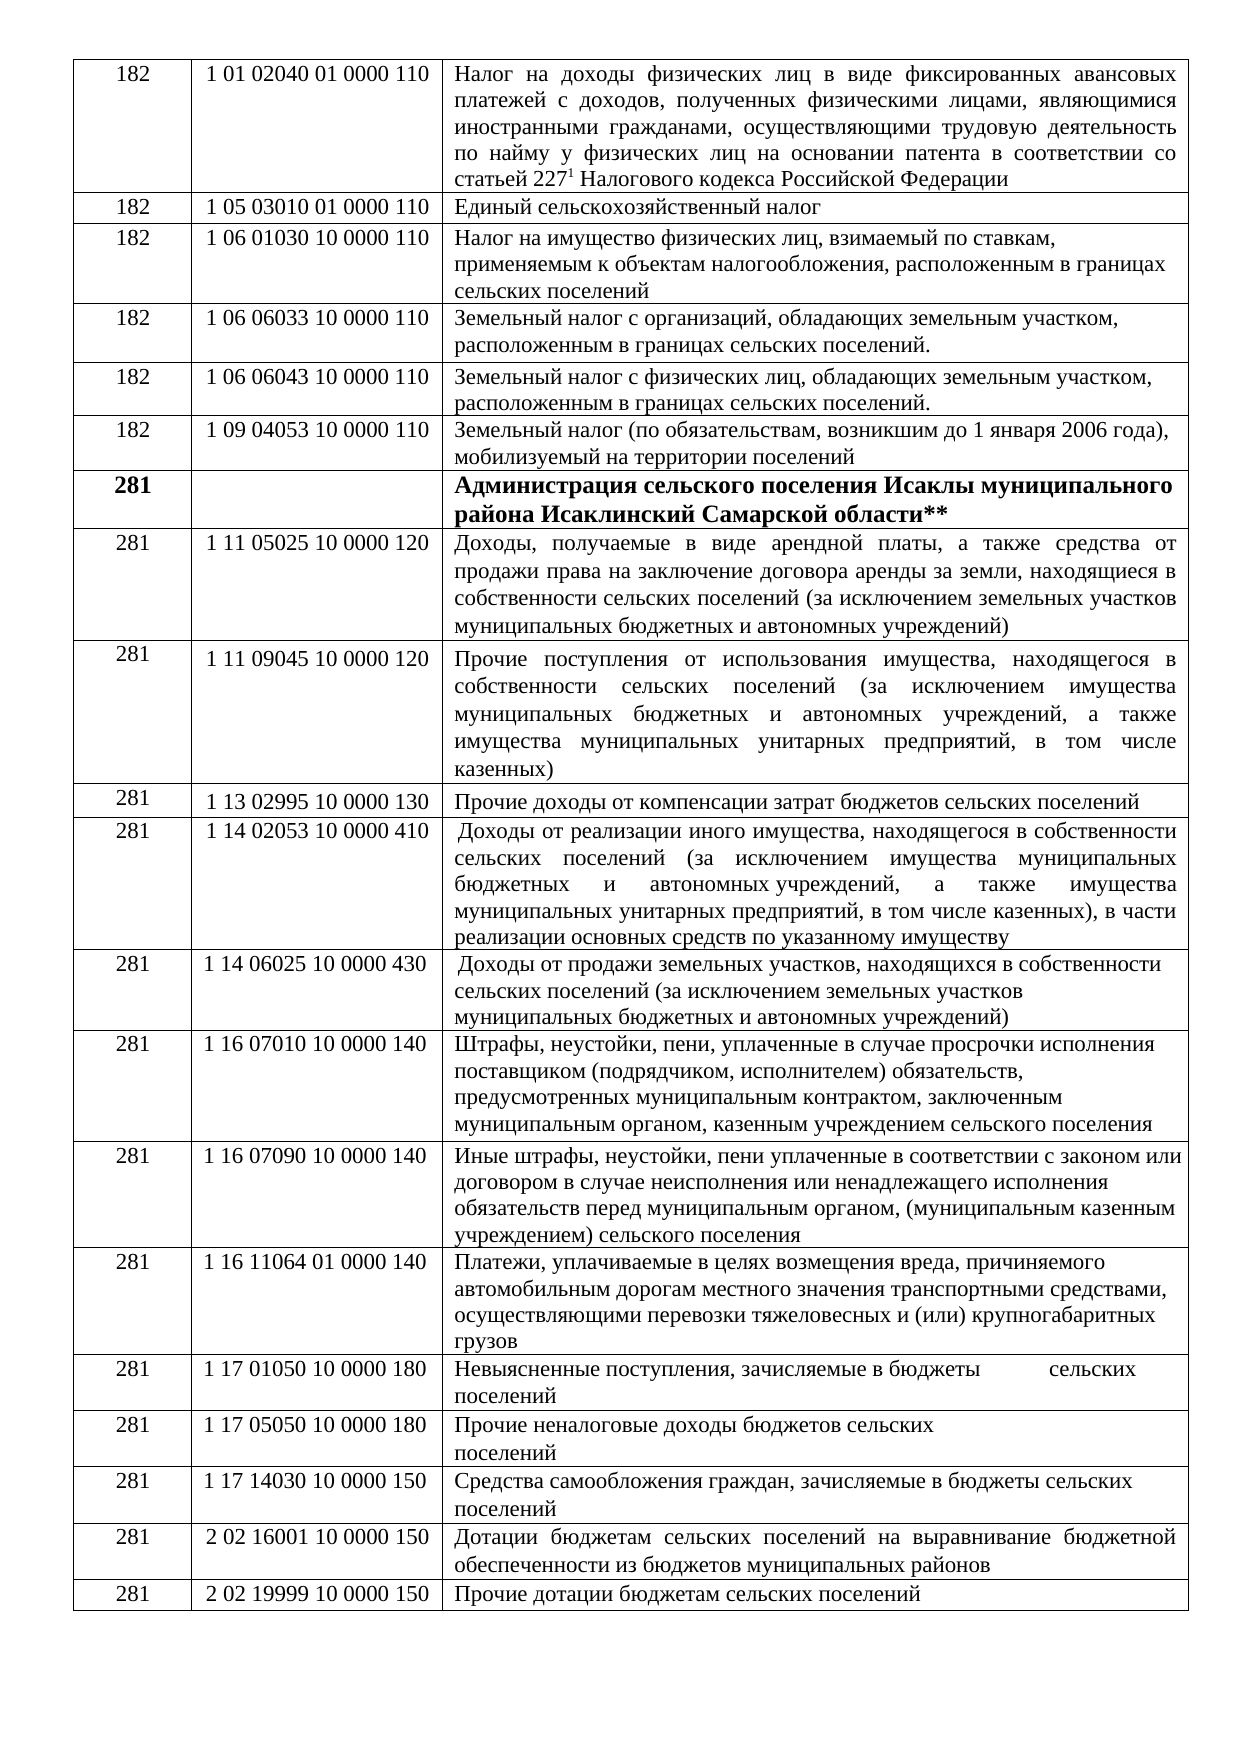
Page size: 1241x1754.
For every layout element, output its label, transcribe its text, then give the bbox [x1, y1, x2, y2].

table_cell 1 16 11064 01 0000 140 [192, 1248, 442, 1354]
table_cell 1 06 01030 10 0000 110 [192, 224, 442, 303]
table_cell 281 [74, 784, 191, 817]
table_cell 182 [74, 193, 191, 223]
table_cell Дотации бюджетам сельских поселений на выравнивание бюджетной обеспеченности из бюджетов муниципальных районов [443, 1524, 1188, 1579]
table_cell Налог на доходы физических лиц в виде фиксированных авансовых платежей с доходов, полученных физическими лицами, являющимися иностранными гражданами, осуществляющими трудовую деятельность по найму у физических лиц на основании патента в соответствии со статьей 2271 Налогового кодекса Российской Федерации [443, 60, 1188, 192]
table_cell 281 [74, 1524, 191, 1579]
table_cell Иные штрафы, неустойки, пени уплаченные в соответствии с законом или договором в случае неисполнения или ненадлежащего исполнения обязательств перед муниципальным органом, (муниципальным казенным учреждением) сельского поселения [443, 1142, 1188, 1247]
table_cell 1 05 03010 01 0000 110 [192, 193, 442, 223]
table_cell 281 [74, 529, 191, 639]
table_cell 1 14 06025 10 0000 430 [192, 950, 442, 1029]
table_cell 1 14 02053 10 0000 410 [192, 818, 442, 949]
table_cell Налог на имущество физических лиц, взимаемый по ставкам, применяемым к объектам налогообложения, расположенным в границах сельских поселений [443, 224, 1188, 303]
table_cell 182 [74, 363, 191, 415]
table_cell 281 [74, 641, 191, 783]
table_cell 1 16 07010 10 0000 140 [192, 1031, 442, 1141]
table_cell 281 [74, 1031, 191, 1141]
table_cell 1 11 05025 10 0000 120 [192, 529, 442, 639]
table_cell 281 [74, 1467, 191, 1522]
table_cell Земельный налог с физических лиц, обладающих земельным участком, расположенным в границах сельских поселений. [443, 363, 1188, 415]
table_cell 281 [74, 1142, 191, 1247]
table_cell 1 16 07090 10 0000 140 [192, 1142, 442, 1247]
table_cell 1 17 14030 10 0000 150 [192, 1467, 442, 1522]
table_cell Невыясненные поступления, зачисляемые в бюджеты сельских поселений [443, 1355, 1188, 1410]
table_cell 2 02 19999 10 0000 150 [192, 1580, 442, 1610]
table_cell 182 [74, 416, 191, 469]
table_cell Доходы от продажи земельных участков, находящихся в собственности сельских поселений (за исключением земельных участков муниципальных бюджетных и автономных учреждений) [443, 950, 1188, 1029]
table_cell Платежи, уплачиваемые в целях возмещения вреда, причиняемого автомобильным дорогам местного значения транспортными средствами, осуществляющими перевозки тяжеловесных и (или) крупногабаритных грузов [443, 1248, 1188, 1354]
table_cell Доходы от реализации иного имущества, находящегося в собственности сельских поселений (за исключением имущества муниципальных бюджетных и автономных учреждений, а также имущества муниципальных унитарных предприятий, в том числе казенных), в части реализации основных средств по указанному имуществу [443, 818, 1188, 949]
table_cell Прочие поступления от использования имущества, находящегося в собственности сельских поселений (за исключением имущества муниципальных бюджетных и автономных учреждений, а также имущества муниципальных унитарных предприятий, в том числе казенных) [443, 641, 1188, 783]
table_cell Средства самообложения граждан, зачисляемые в бюджеты сельских поселений [443, 1467, 1188, 1522]
table_cell 281 [74, 950, 191, 1029]
table_cell 1 17 01050 10 0000 180 [192, 1355, 442, 1410]
table_cell 1 13 02995 10 0000 130 [192, 784, 442, 817]
table_cell 281 [74, 471, 191, 528]
table_cell 1 06 06043 10 0000 110 [192, 363, 442, 415]
table_cell 1 06 06033 10 0000 110 [192, 304, 442, 362]
table_cell 1 11 09045 10 0000 120 [192, 641, 442, 783]
table_cell 182 [74, 60, 191, 192]
table_cell 182 [74, 224, 191, 303]
table_cell Земельный налог (по обязательствам, возникшим до 1 января 2006 года), мобилизуемый на территории поселений [443, 416, 1188, 469]
table_cell 1 17 05050 10 0000 180 [192, 1411, 442, 1466]
table_cell Прочие неналоговые доходы бюджетов сельских поселений [443, 1411, 1188, 1466]
table_cell Доходы, получаемые в виде арендной платы, а также средства от продажи права на заключение договора аренды за земли, находящиеся в собственности сельских поселений (за исключением земельных участков муниципальных бюджетных и автономных учреждений) [443, 529, 1188, 639]
table_cell [192, 471, 442, 528]
table_cell Единый сельскохозяйственный налог [443, 193, 1188, 223]
table_cell 281 [74, 1580, 191, 1610]
table_cell 281 [74, 1355, 191, 1410]
table_cell Администрация сельского поселения Исаклы муниципального района Исаклинский Самарской области** [443, 471, 1188, 528]
table_cell 1 01 02040 01 0000 110 [192, 60, 442, 192]
table_cell 281 [74, 1248, 191, 1354]
table_cell Земельный налог с организаций, обладающих земельным участком, расположенным в границах сельских поселений. [443, 304, 1188, 362]
table_cell 182 [74, 304, 191, 362]
table_cell Штрафы, неустойки, пени, уплаченные в случае просрочки исполнения поставщиком (подрядчиком, исполнителем) обязательств, предусмотренных муниципальным контрактом, заключенным муниципальным органом, казенным учреждением сельского поселения [443, 1031, 1188, 1141]
table_cell 281 [74, 1411, 191, 1466]
table_cell 2 02 16001 10 0000 150 [192, 1524, 442, 1579]
table_cell 281 [74, 818, 191, 949]
table_cell 1 09 04053 10 0000 110 [192, 416, 442, 469]
table_cell Прочие доходы от компенсации затрат бюджетов сельских поселений [443, 784, 1188, 817]
table_cell Прочие дотации бюджетам сельских поселений [443, 1580, 1188, 1610]
